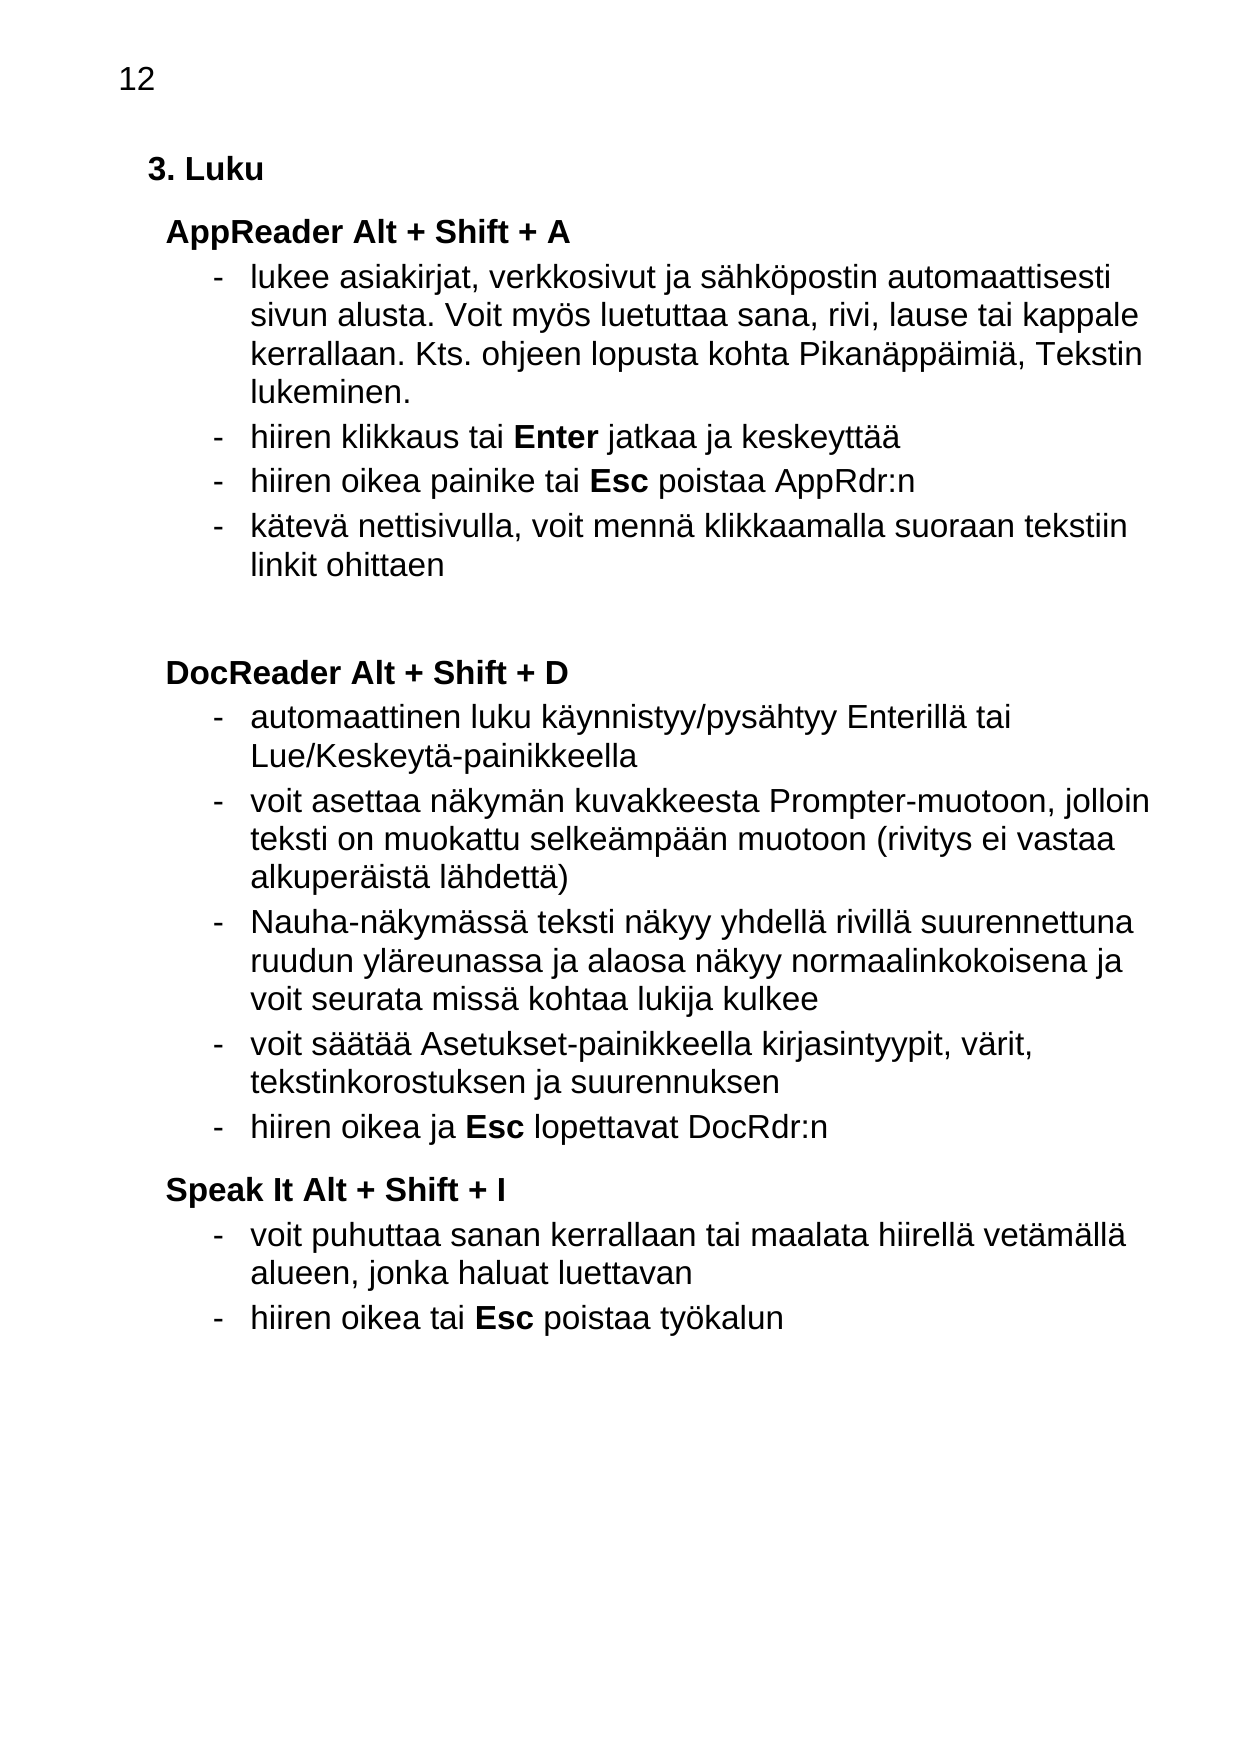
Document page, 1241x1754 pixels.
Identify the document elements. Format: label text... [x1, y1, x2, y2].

list voit puhuttaa sanan kerrallaan tai maalata hiirellä vetämällä alueen, jonka haluat luettavan [213, 1215, 1181, 1292]
list lukee asiakirjat, verkkosivut ja sähköpostin automaattisesti sivun alusta. Voit myös luetuttaa sana, rivi, lause tai kappale kerrallaan. Kts. ohjeen lopusta kohta Pikanäppäimiä, Tekstin lukeminen. [213, 257, 1181, 411]
list hiiren oikea ja Esc lopettavat DocRdr:n [213, 1107, 1181, 1145]
list Nauha-näkymässä teksti näkyy yhdellä rivillä suurennettuna ruudun yläreunassa ja alaosa näkyy normaalinkokoisena ja voit seurata missä kohtaa lukija kulkee [213, 902, 1181, 1017]
list voit säätää Asetukset-painikkeella kirjasintyypit, värit, tekstinkorostuksen ja suurennuksen [213, 1024, 1181, 1101]
list kätevä nettisivulla, voit mennä klikkaamalla suoraan tekstiin linkit ohittaen [213, 506, 1181, 583]
list automaattinen luku käynnistyy/pysähtyy Enterillä tai Lue/Keskeytä-painikkeella [213, 697, 1181, 774]
subtitle Speak It Alt + Shift + I [165, 1170, 1181, 1209]
list hiiren klikkaus tai Enter jatkaa ja keskeyttää [213, 417, 1181, 455]
subtitle DocReader Alt + Shift + D [165, 653, 1181, 691]
subtitle AppReader Alt + Shift + A [165, 212, 1181, 251]
list hiiren oikea tai Esc poistaa työkalun [213, 1298, 1181, 1337]
list hiiren oikea painike tai Esc poistaa AppRdr:n [213, 462, 1181, 500]
list voit asettaa näkymän kuvakkeesta Prompter-muotoon, jolloin teksti on muokattu selkeämpään muotoon (rivitys ei vastaa alkuperäistä lähdettä) [213, 781, 1181, 896]
subtitle 3. Luku [148, 149, 1181, 187]
